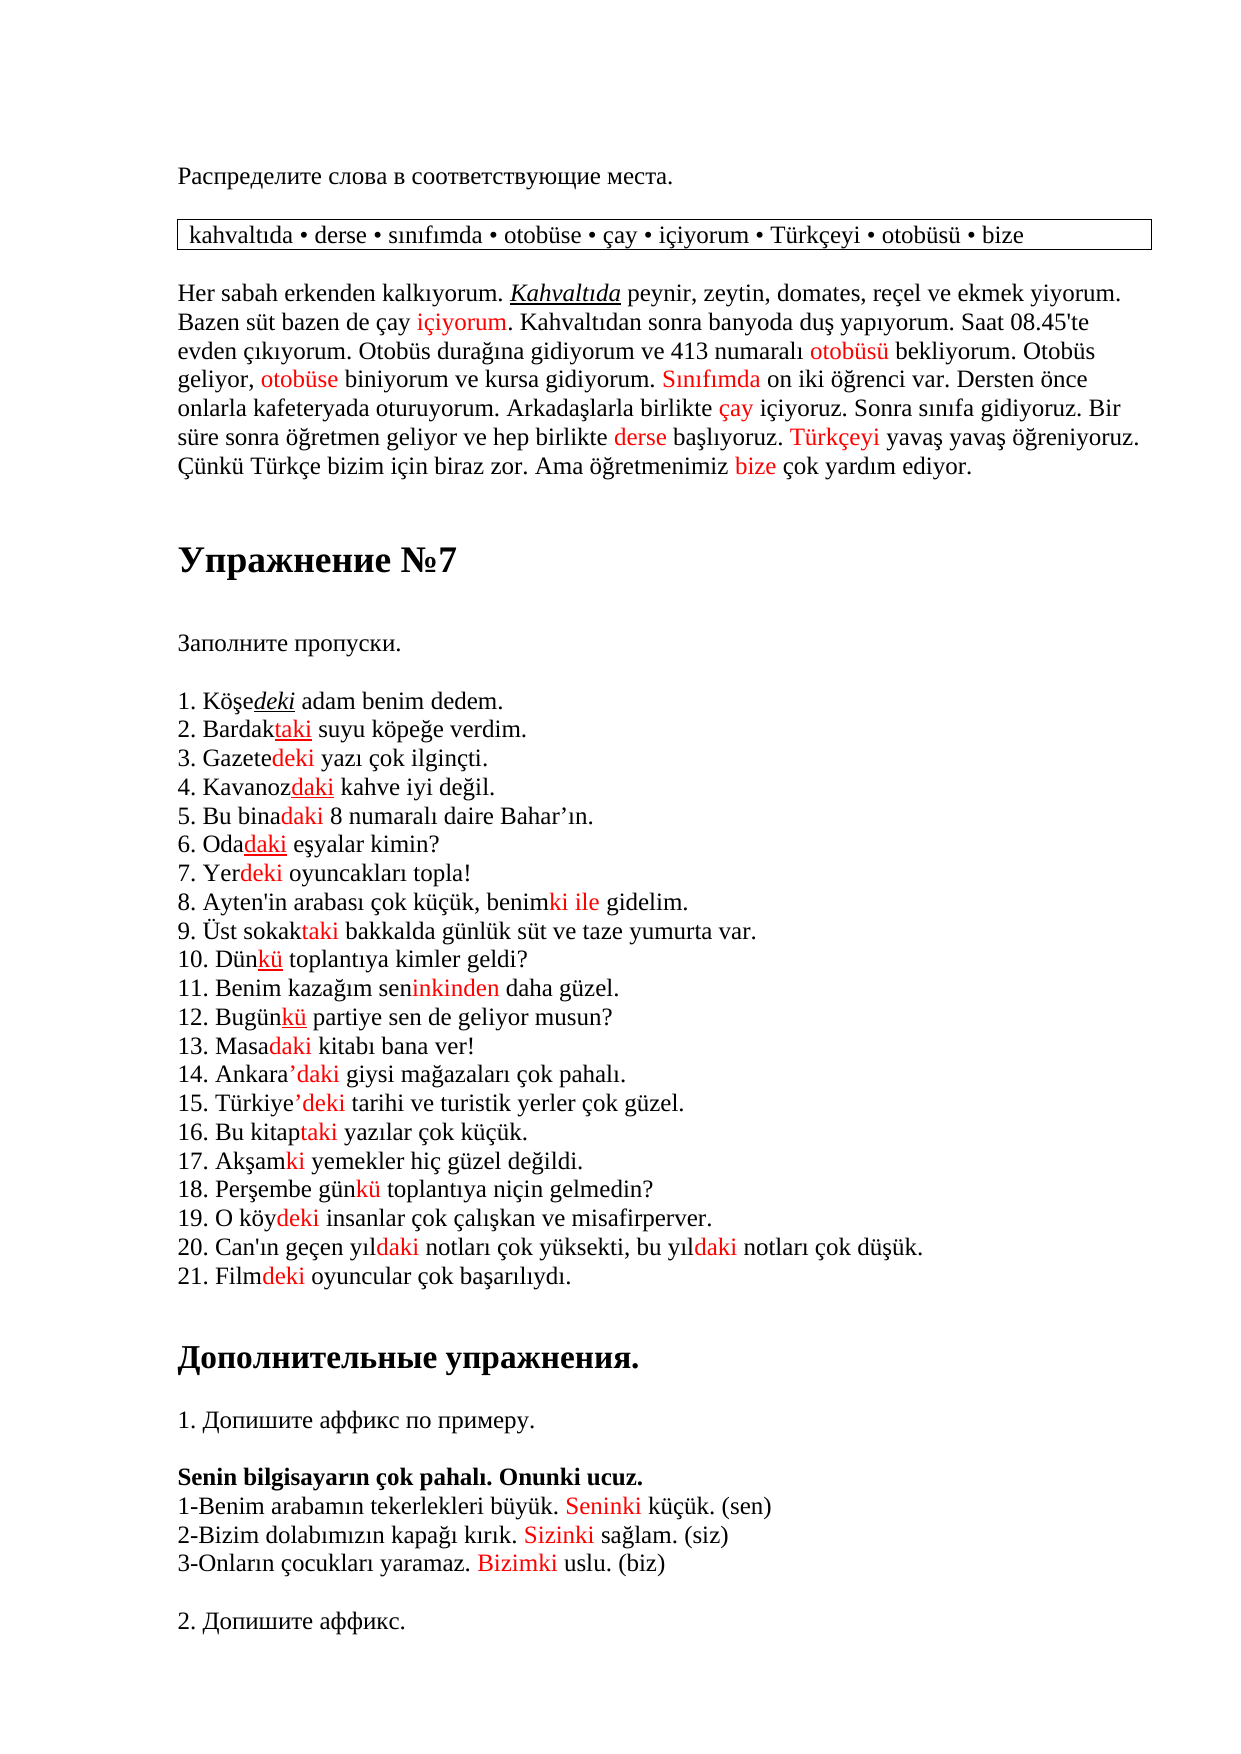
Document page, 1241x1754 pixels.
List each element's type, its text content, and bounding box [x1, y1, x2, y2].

text 1. Допишите аффикс по примеру. [177, 1405, 1152, 1433]
text 10. Dünkü toplantıya kimler geldi? [177, 944, 1152, 973]
text 2. Допишите аффикс. [177, 1577, 1152, 1635]
text Упражнение №7 [177, 537, 1152, 580]
text 14. Ankara’daki giysi mağazaları çok pahalı. 15. Türkiye’deki tarihi ve turistik yerler çok güzel. 16. Bu kitaptaki yazılar çok küçük. 17. Akşamki yemekler hiç güzel değildi. 18. Perşembe günkü toplantıya niçin gelmedin? 19. O köydeki insanlar çok çalışkan ve misafirperver. 20. Can'ın geçen yıldaki notları çok yüksekti, bu yıldaki notları çok düşük. 21. Filmdeki oyuncular çok başarılıydı. [177, 1059, 1152, 1289]
table_header kahvaltıda • derse • sınıfımda • otobüse • çay • içiyorum • Türkçeyi • otobüsü • bize [178, 220, 1151, 248]
text 1. Köşedeki adam benim dedem. 2. Bardaktaki suyu köpeğe verdim. 3. Gazetedeki yazı çok ilginçti. 4. Kavanozdaki kahve iyi değil. 5. Bu binadaki 8 numaralı daire Bahar’ın. 6. Odadaki eşyalar kimin? 7. Yerdeki oyuncakları topla! 8. Ayten'in arabası çok küçük, benimki ile gidelim. [177, 686, 1152, 916]
text Her sabah erkenden kalkıyorum. Kahvaltıda peynir, zeytin, domates, reçel ve ekmek yiyorum. Bazen süt bazen de çay içiyorum. Kahvaltıdan sonra banyoda duş yapıyorum. Saat 08.45'te evden çıkıyorum. Otobüs durağına gidiyorum ve 413 numaralı otobüsü bekliyorum. Otobüs geliyor, otobüse biniyorum ve kursa gidiyorum. Sınıfımda on iki öğrenci var. Dersten önce onlarla kafeteryada oturuyorum. Arkadaşlarla birlikte çay içiyoruz. Sonra sınıfa gidiyoruz. Bir süre sonra öğretmen geliyor ve hep birlikte derse başlıyoruz. Türkçeyi yavaş yavaş öğreniyoruz. Çünkü Türkçe bizim için biraz zor. Ama öğretmenimiz bize çok yardım ediyor. [177, 278, 1152, 479]
text Senin bilgisayarın çok pahalı. Onunki ucuz. 1-Benim arabamın tekerlekleri büyük. Seninki küçük. (sen) 2-Bizim dolabımızın kapağı kırık. Sizinki sağlam. (siz) 3-Onların çocukları yaramaz. Bizimki uslu. (biz) [177, 1433, 1152, 1577]
text Заполните пропуски. [177, 628, 1152, 657]
text 11. Benim kazağım seninkinden daha güzel. 12. Bugünkü partiye sen de geliyor musun? 13. Masadaki kitabı bana ver! [177, 973, 1152, 1059]
text Дополнительные упражнения. [177, 1338, 1152, 1376]
text Распределите слова в соответствующие места. [177, 161, 1152, 190]
text 9. Üst sokaktaki bakkalda günlük süt ve taze yumurta var. [177, 916, 1152, 944]
